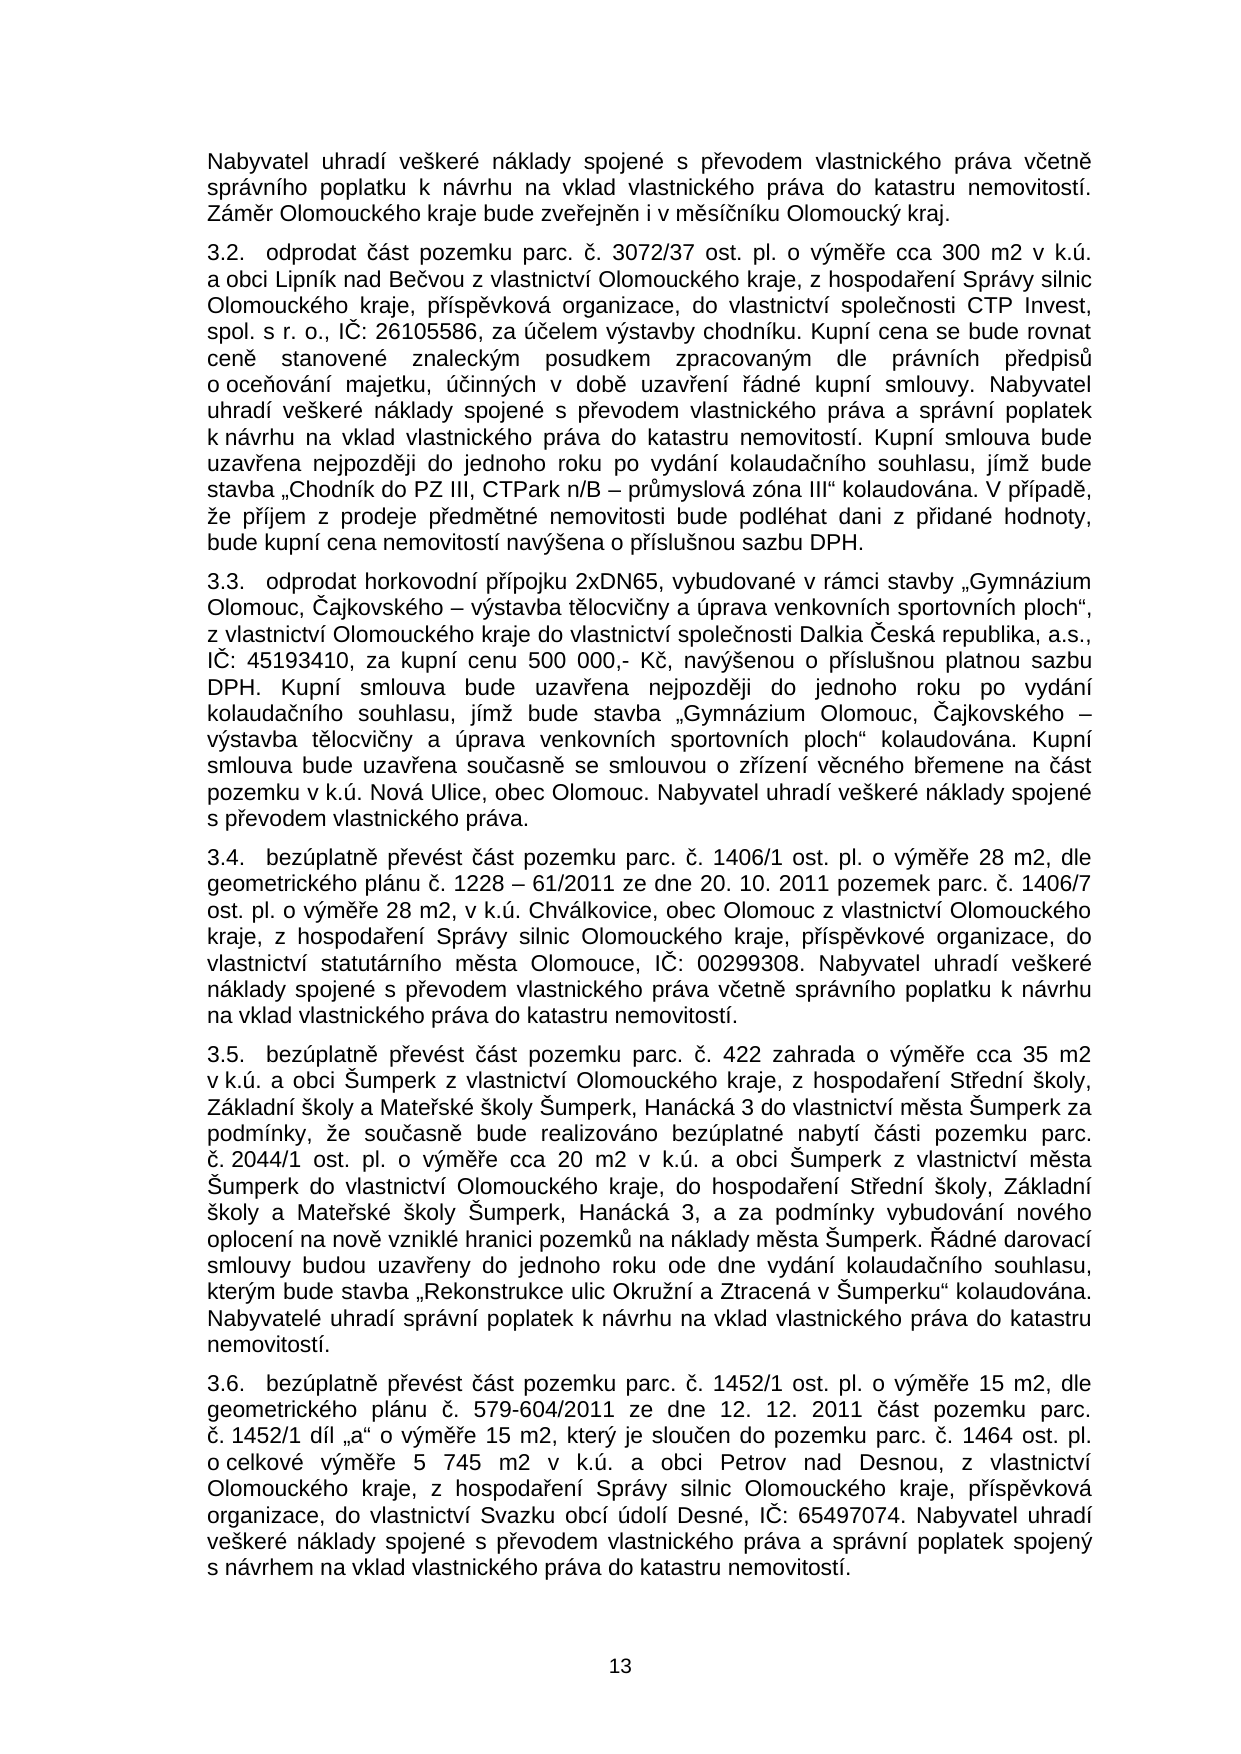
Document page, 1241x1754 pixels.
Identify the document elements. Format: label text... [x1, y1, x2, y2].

text 3.2. odprodat část pozemku parc. č. 3072/37 ost. pl. o výměře cca 300 m2 v k.ú. a obci Lipník nad Bečvou z vlastnictví Olomouckého kraje, z hospodaření Správy silnic Olomouckého kraje, příspěvková organizace, do vlastnictví společnosti CTP Invest, spol. s r. o., IČ: 26105586, za účelem výstavby chodníku. Kupní cena se bude rovnat ceně stanovené znaleckým posudkem zpracovaným dle právních předpisů o oceňování majetku, účinných v době uzavření řádné kupní smlouvy. Nabyvatel uhradí veškeré náklady spojené s převodem vlastnického práva a správní poplatek k návrhu na vklad vlastnického práva do katastru nemovitostí. Kupní smlouva bude uzavřena nejpozději do jednoho roku po vydání kolaudačního souhlasu, jímž bude stavba „Chodník do PZ III, CTPark n/B – průmyslová zóna III“ kolaudována. V případě, že příjem z prodeje předmětné nemovitosti bude podléhat dani z přidané hodnoty, bude kupní cena nemovitostí navýšena o příslušnou sazbu DPH. [207, 239, 1092, 556]
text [207, 148, 1092, 227]
text 3.6. bezúplatně převést část pozemku parc. č. 1452/1 ost. pl. o výměře 15 m2, dle geometrického plánu č. 579-604/2011 ze dne 12. 12. 2011 část pozemku parc. č. 1452/1 díl „a“ o výměře 15 m2, který je sloučen do pozemku parc. č. 1464 ost. pl. o celkové výměře 5 745 m2 v k.ú. a obci Petrov nad Desnou, z vlastnictví Olomouckého kraje, z hospodaření Správy silnic Olomouckého kraje, příspěvková organizace, do vlastnictví Svazku obcí údolí Desné, IČ: 65497074. Nabyvatel uhradí veškeré náklady spojené s převodem vlastnického práva a správní poplatek spojený s návrhem na vklad vlastnického práva do katastru nemovitostí. [207, 1370, 1092, 1581]
text 3.5. bezúplatně převést část pozemku parc. č. 422 zahrada o výměře cca 35 m2 v k.ú. a obci Šumperk z vlastnictví Olomouckého kraje, z hospodaření Střední školy, Základní školy a Mateřské školy Šumperk, Hanácká 3 do vlastnictví města Šumperk za podmínky, že současně bude realizováno bezúplatné nabytí části pozemku parc. č. 2044/1 ost. pl. o výměře cca 20 m2 v k.ú. a obci Šumperk z vlastnictví města Šumperk do vlastnictví Olomouckého kraje, do hospodaření Střední školy, Základní školy a Mateřské školy Šumperk, Hanácká 3, a za podmínky vybudování nového oplocení na nově vzniklé hranici pozemků na náklady města Šumperk. Řádné darovací smlouvy budou uzavřeny do jednoho roku ode dne vydání kolaudačního souhlasu, kterým bude stavba „Rekonstrukce ulic Okružní a Ztracená v Šumperku“ kolaudována. Nabyvatelé uhradí správní poplatek k návrhu na vklad vlastnického práva do katastru nemovitostí. [207, 1041, 1092, 1357]
text 3.3. odprodat horkovodní přípojku 2xDN65, vybudované v rámci stavby „Gymnázium Olomouc, Čajkovského – výstavba tělocvičny a úprava venkovních sportovních ploch“, z vlastnictví Olomouckého kraje do vlastnictví společnosti Dalkia Česká republika, a.s., IČ: 45193410, za kupní cenu 500 000,- Kč, navýšenou o příslušnou platnou sazbu DPH. Kupní smlouva bude uzavřena nejpozději do jednoho roku po vydání kolaudačního souhlasu, jímž bude stavba „Gymnázium Olomouc, Čajkovského – výstavba tělocvičny a úprava venkovních sportovních ploch“ kolaudována. Kupní smlouva bude uzavřena současně se smlouvou o zřízení věcného břemene na část pozemku v k.ú. Nová Ulice, obec Olomouc. Nabyvatel uhradí veškeré náklady spojené s převodem vlastnického práva. [207, 568, 1092, 832]
text 3.4. bezúplatně převést část pozemku parc. č. 1406/1 ost. pl. o výměře 28 m2, dle geometrického plánu č. 1228 – 61/2011 ze dne 20. 10. 2011 pozemek parc. č. 1406/7 ost. pl. o výměře 28 m2, v k.ú. Chválkovice, obec Olomouc z vlastnictví Olomouckého kraje, z hospodaření Správy silnic Olomouckého kraje, příspěvkové organizace, do vlastnictví statutárního města Olomouce, IČ: 00299308. Nabyvatel uhradí veškeré náklady spojené s převodem vlastnického práva včetně správního poplatku k návrhu na vklad vlastnického práva do katastru nemovitostí. [207, 844, 1092, 1028]
